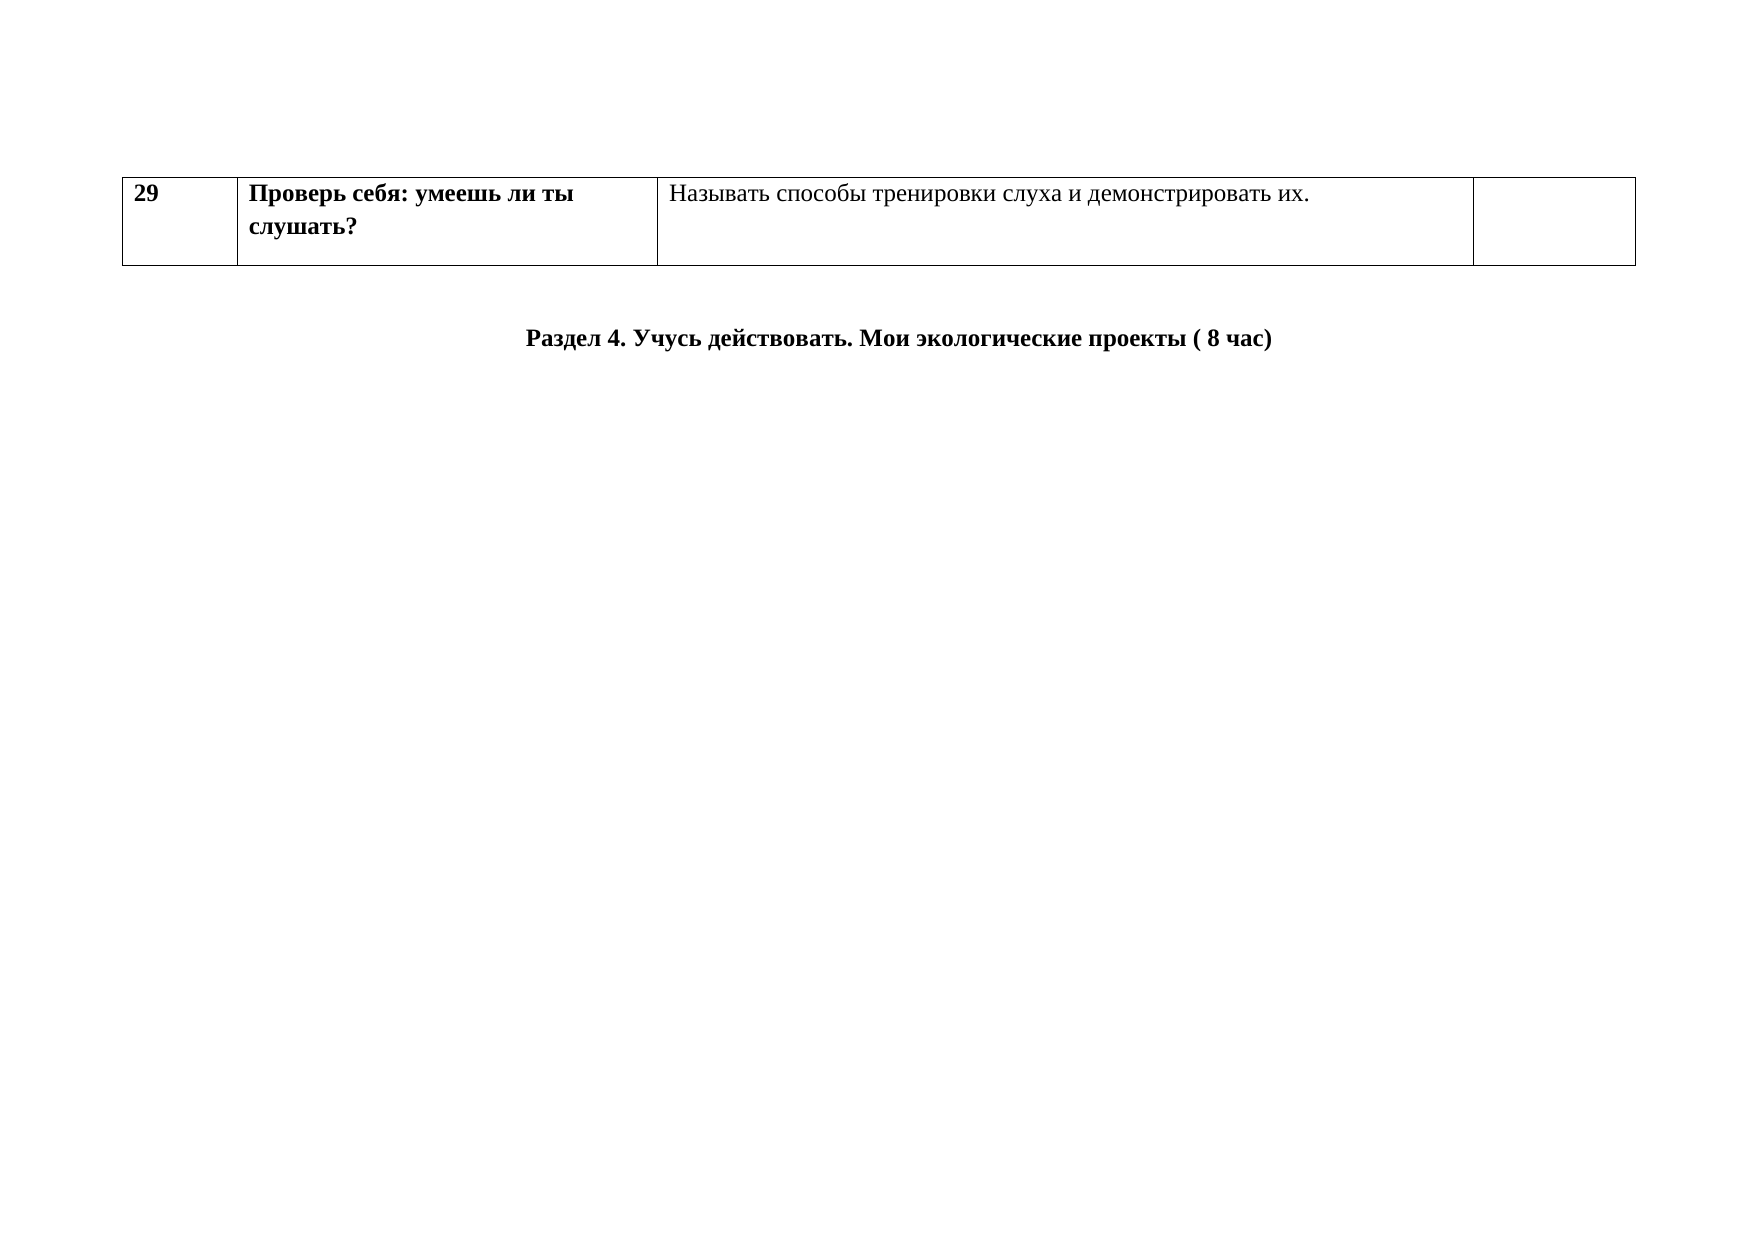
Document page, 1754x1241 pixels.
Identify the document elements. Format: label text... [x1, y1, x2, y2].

table_cell Проверь себя: умеешь ли ты слушать? [238, 178, 657, 265]
text Раздел 4. Учусь действовать. Мои экологические проекты ( 8 час) [118, 323, 1636, 352]
table_cell [1474, 178, 1635, 265]
table_cell 29 [123, 178, 237, 265]
table_cell Называть способы тренировки слуха и демонстрировать их. [658, 178, 1473, 265]
